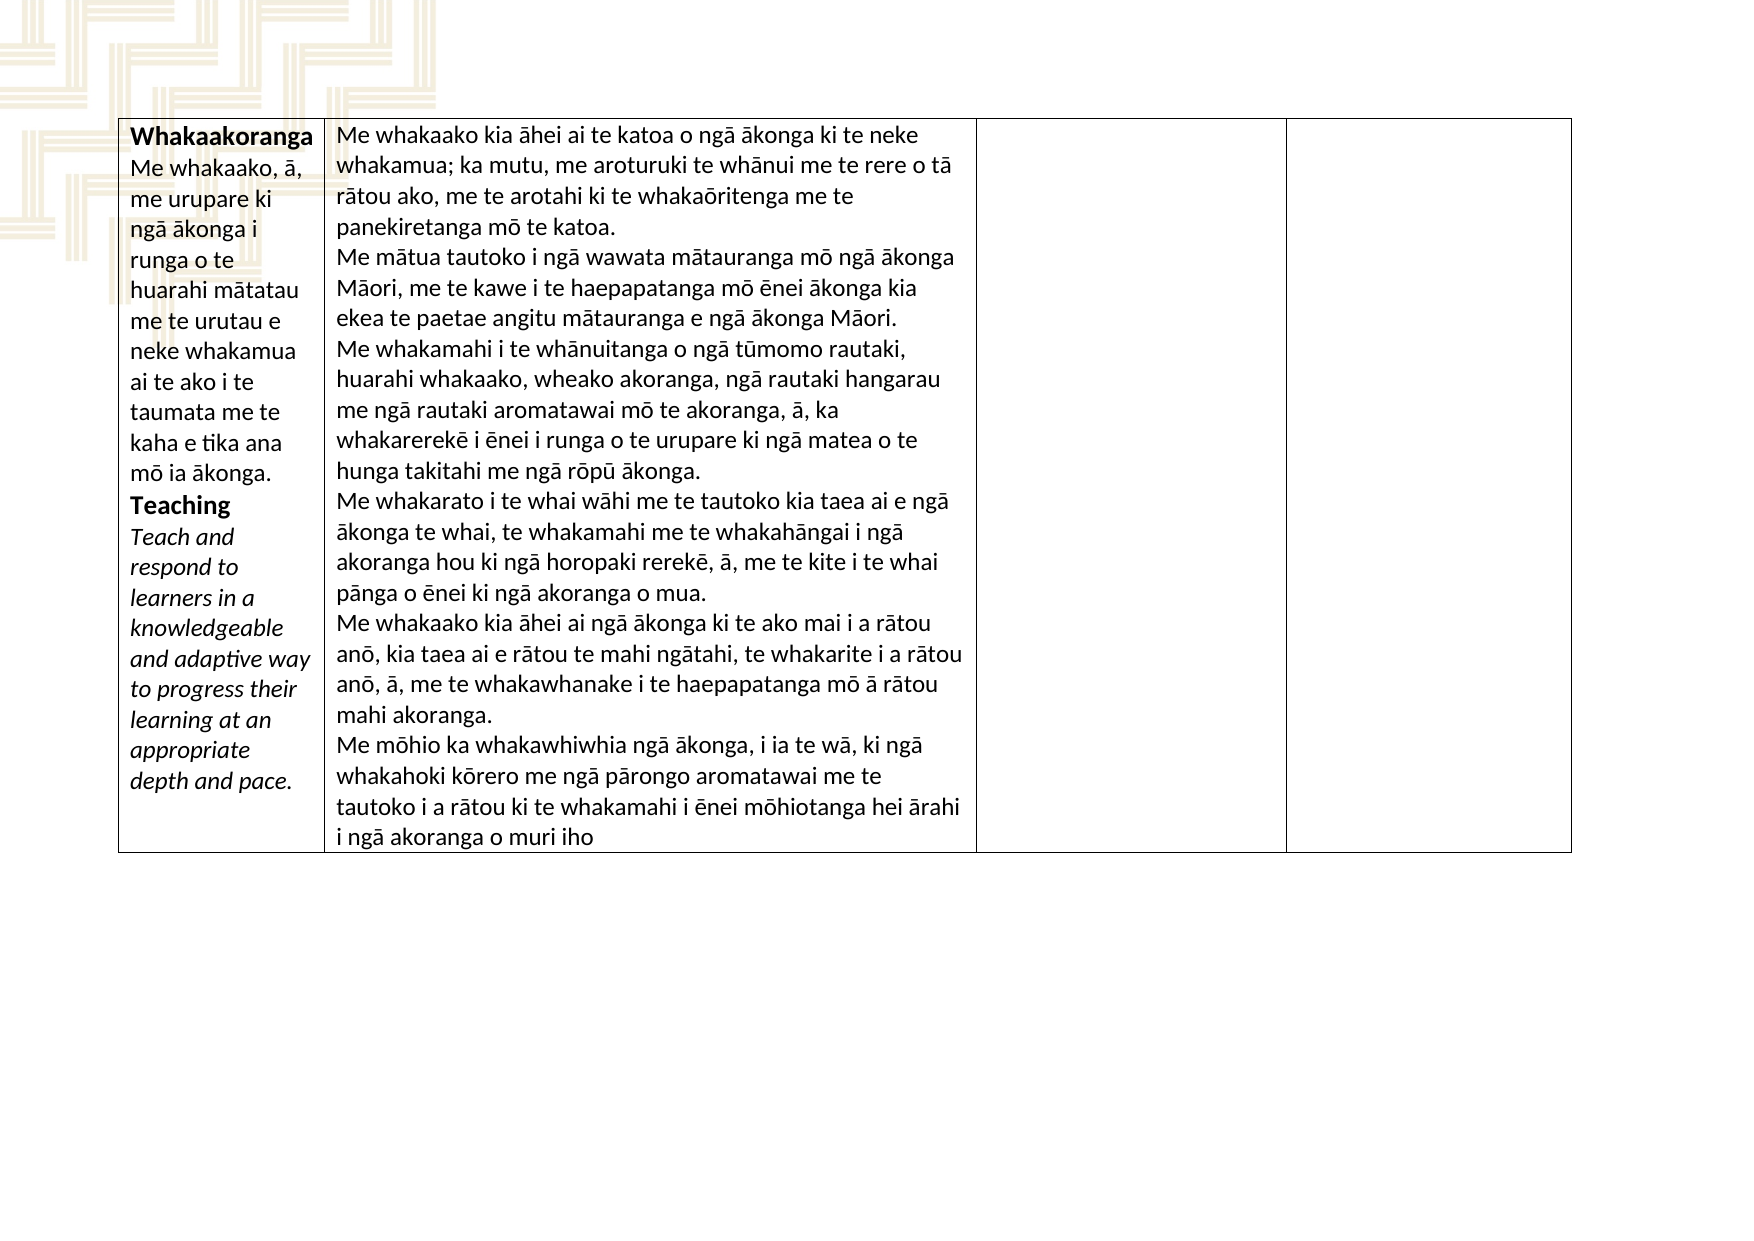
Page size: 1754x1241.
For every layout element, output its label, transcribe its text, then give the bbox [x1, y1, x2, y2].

table_cell Whakaakoranga Me whakaako, ā, me urupare ki ngā ākonga i runga o te huarahi mātatau me te urutau e neke whakamua ai te ako i te taumata me te kaha e tika ana mō ia ākonga. Teaching Teach and respond to learners in a knowledgeable and adaptive way to progress their learning at an appropriate depth and pace. [119, 119, 324, 852]
table_cell [977, 119, 1286, 852]
picture [0, 0, 1754, 354]
table_cell [1287, 119, 1571, 852]
table_cell Me whakaako kia āhei ai te katoa o ngā ākonga ki te neke whakamua; ka mutu, me aroturuki te whānui me te rere o tā rātou ako, me te arotahi ki te whakaōritenga me te panekiretanga mō te katoa. Me mātua tautoko i ngā wawata mātauranga mō ngā ākonga Māori, me te kawe i te haepapatanga mō ēnei ākonga kia ekea te paetae angitu mātauranga e ngā ākonga Māori. Me whakamahi i te whānuitanga o ngā tūmomo rautaki, huarahi whakaako, wheako akoranga, ngā rautaki hangarau me ngā rautaki aromatawai mō te akoranga, ā, ka whakarerekē i ēnei i runga o te urupare ki ngā matea o te hunga takitahi me ngā rōpū ākonga. Me whakarato i te whai wāhi me te tautoko kia taea ai e ngā ākonga te whai, te whakamahi me te whakahāngai i ngā akoranga hou ki ngā horopaki rerekē, ā, me te kite i te whai pānga o ēnei ki ngā akoranga o mua. Me whakaako kia āhei ai ngā ākonga ki te ako mai i a rātou anō, kia taea ai e rātou te mahi ngātahi, te whakarite i a rātou anō, ā, me te whakawhanake i te haepapatanga mō ā rātou mahi akoranga. Me mōhio ka whakawhiwhia ngā ākonga, i ia te wā, ki ngā whakahoki kōrero me ngā pārongo aromatawai me te tautoko i a rātou ki te whakamahi i ēnei mōhiotanga hei ārahi i ngā akoranga o muri iho [325, 119, 976, 852]
